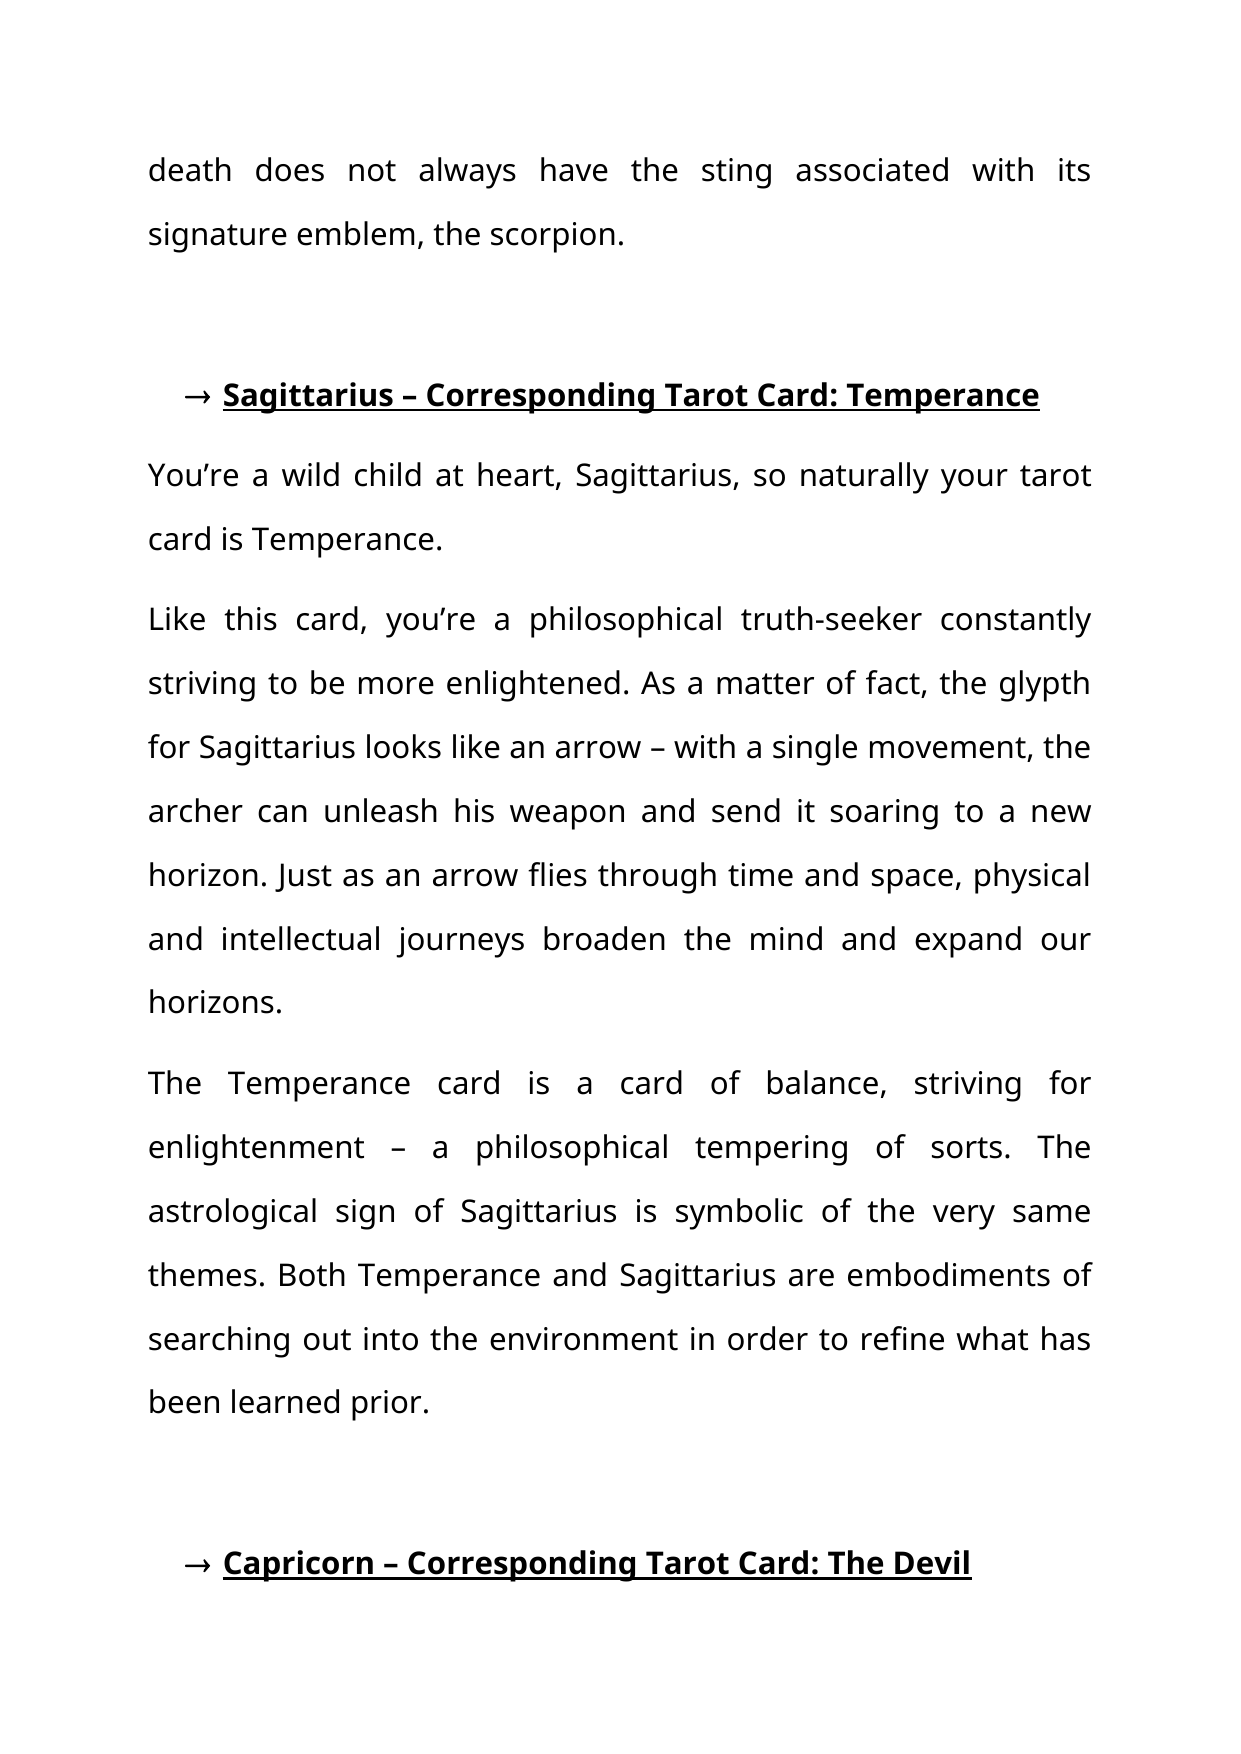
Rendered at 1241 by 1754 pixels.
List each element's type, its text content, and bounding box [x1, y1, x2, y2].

list Sagittarius – Corresponding Tarot Card: Temperance [185, 372, 1093, 415]
text You’re a wild child at heart, Sagittarius, so naturally your tarot card is Temperance. [148, 453, 1093, 559]
text Like this card, you’re a philosophical truth-seeker constantly striving to be more enlightened. As a matter of fact, the glypth for Sagittarius looks like an arrow – with a single movement, the archer can unleash his weapon and send it soaring to a new horizon. Just as an arrow flies through time and space, physical and intellectual journeys broaden the mind and expand our horizons. [148, 597, 1093, 1023]
list Capricorn – Corresponding Tarot Card: The Devil [185, 1541, 1093, 1584]
text The Temperance card is a card of balance, striving for enlightenment – a philosophical tempering of sorts. The astrological sign of Sagittarius is symbolic of the very same themes. Both Temperance and Sagittarius are embodiments of searching out into the environment in order to refine what has been learned prior. [148, 1061, 1093, 1423]
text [148, 148, 1093, 254]
